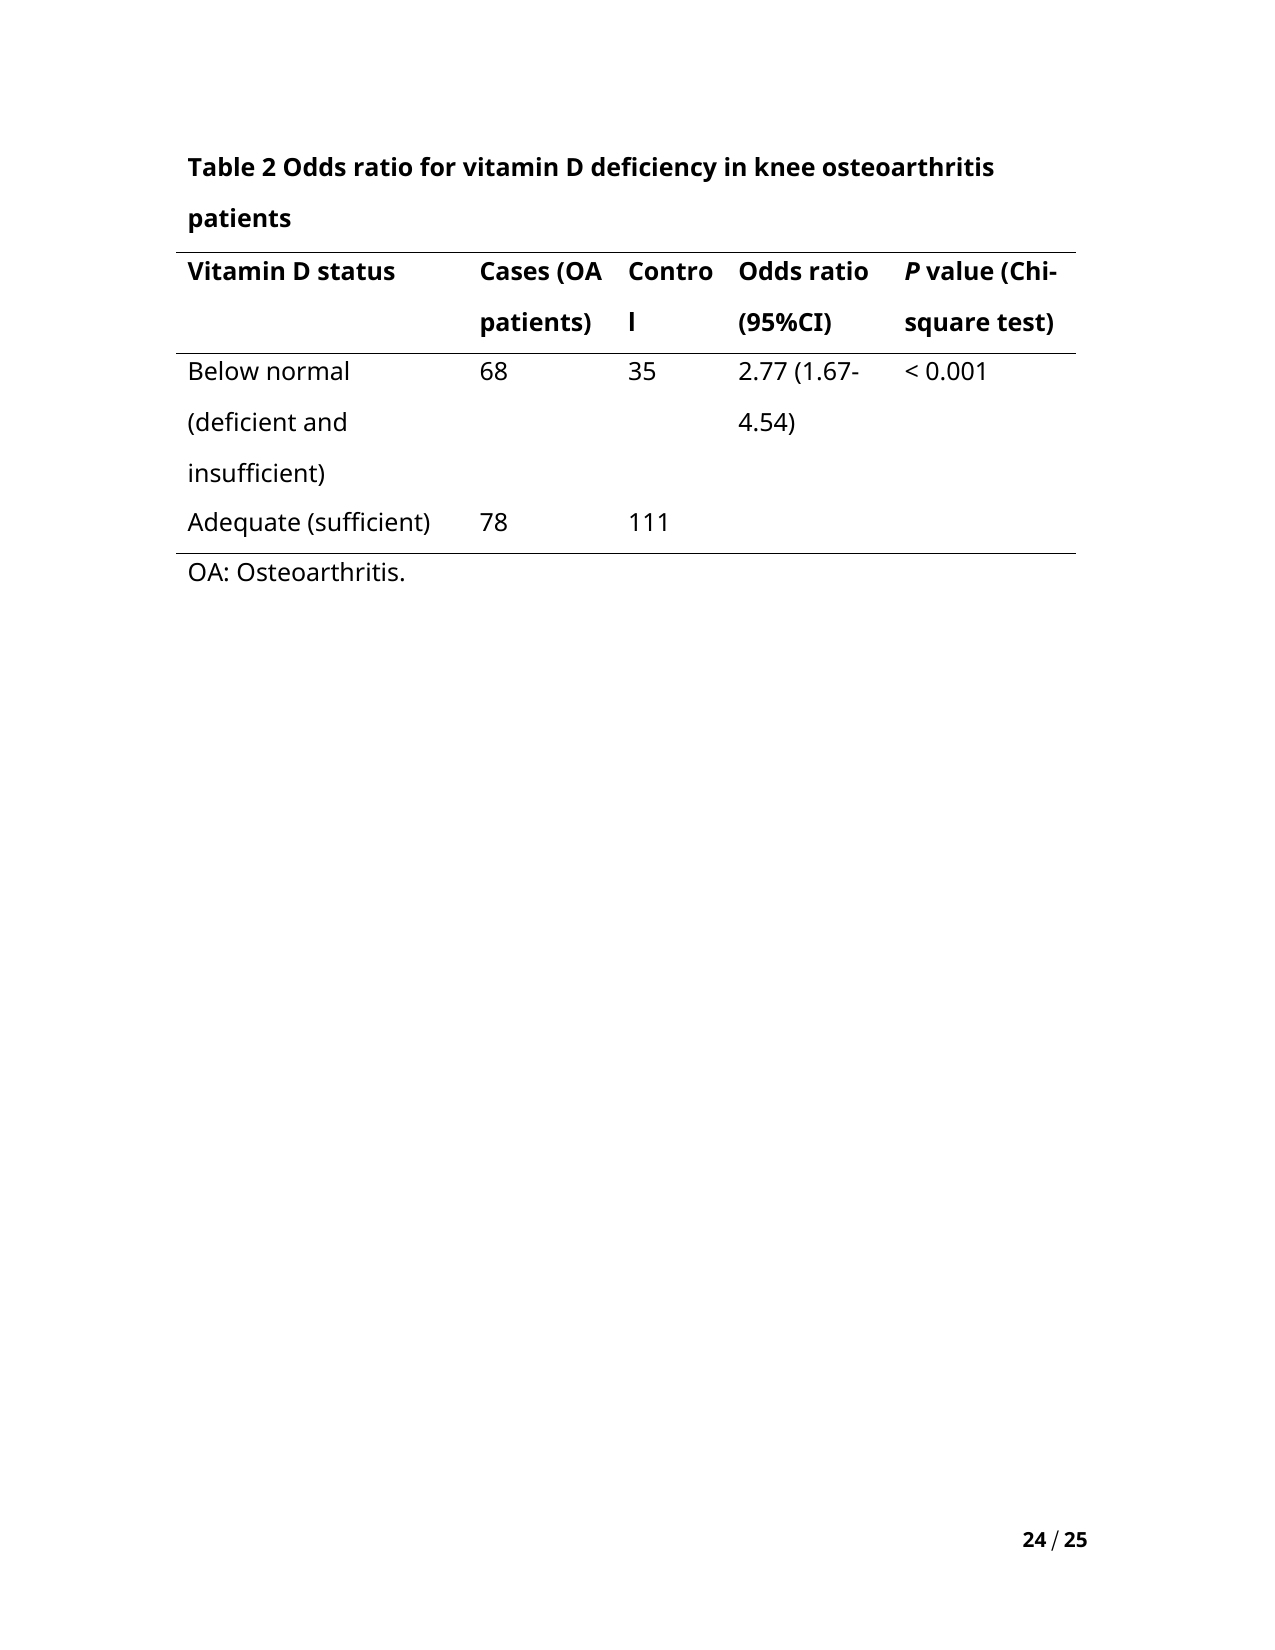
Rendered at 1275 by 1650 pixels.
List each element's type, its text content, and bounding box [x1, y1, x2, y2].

table_header P value (Chi-square test) [893, 253, 1076, 352]
table_cell 2.77 (1.67-4.54) [727, 354, 893, 553]
table_header Odds ratio (95%CI) [727, 253, 893, 352]
table_header Cases (OA patients) [468, 253, 617, 352]
text Table 2 Odds ratio for vitamin D deficiency in knee osteoarthritis patients [187, 150, 1087, 235]
text OA: osteoarthritis. [187, 554, 1087, 588]
table_cell 111 [617, 504, 727, 553]
table_cell < 0.001 [893, 354, 1076, 553]
table_cell 78 [468, 504, 617, 553]
table_header Control [617, 253, 727, 352]
table_cell 35 [617, 354, 727, 504]
table_header Vitamin D status [176, 253, 468, 352]
table_cell Below normal (deficient and insufficient) [176, 354, 468, 504]
table_cell 68 [468, 354, 617, 504]
table_cell Adequate (sufficient) [176, 504, 468, 553]
